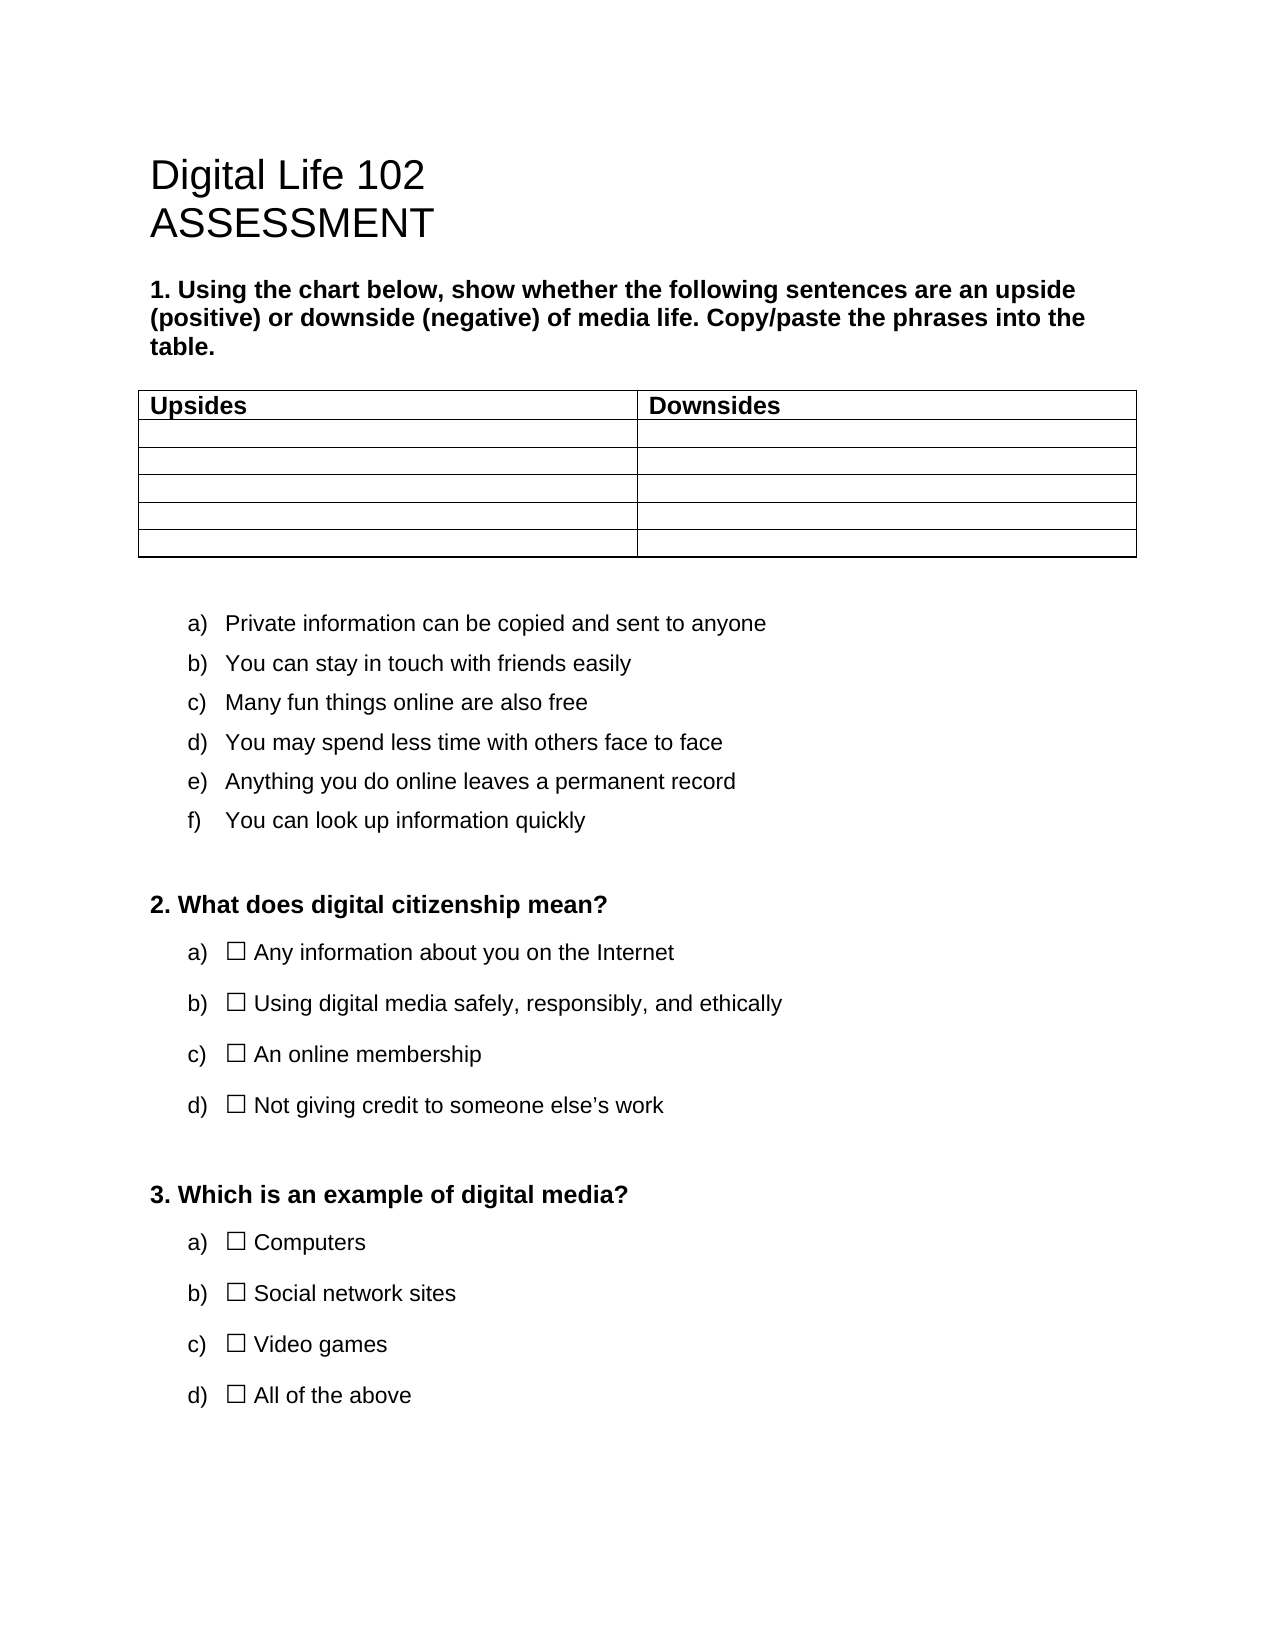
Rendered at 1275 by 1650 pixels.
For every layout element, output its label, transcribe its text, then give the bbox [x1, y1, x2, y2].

text 3. Which is an example of digital media? [150, 1181, 1125, 1209]
list An online membership [187, 1035, 1125, 1069]
list Video games [187, 1326, 1125, 1360]
table_cell [139, 530, 637, 556]
table_header Downsides [638, 391, 1136, 419]
list You can look up information quickly [187, 807, 1125, 834]
list Private information can be copied and sent to anyone [187, 610, 1125, 636]
table_header Upsides [139, 391, 637, 419]
table_cell [139, 448, 637, 474]
list Anything you do online leaves a permanent record [187, 768, 1125, 794]
table_cell [638, 475, 1136, 502]
list You can stay in touch with friends easily [187, 649, 1125, 676]
table_cell [638, 448, 1136, 474]
list Many fun things online are also free [187, 689, 1125, 715]
text 2. What does digital citizenship mean? [150, 890, 1125, 919]
list Not giving credit to someone else’s work [187, 1086, 1125, 1120]
table_cell [638, 420, 1136, 447]
list You may spend less time with others face to face [187, 728, 1125, 755]
list Any information about you on the Internet [187, 933, 1125, 967]
table_cell [139, 475, 637, 502]
text (positive) or downside (negative) of media life. Copy/paste the phrases into the table. [150, 303, 1125, 361]
text 1. Using the chart below, show whether the following sentences are an upside [150, 274, 1125, 303]
list Social network sites [187, 1275, 1125, 1309]
table_cell [139, 420, 637, 447]
table_cell [638, 530, 1136, 556]
text Digital Life 102 [150, 150, 1125, 198]
table_cell [139, 503, 637, 529]
text ASSESSMENT [150, 198, 1125, 246]
list All of the above [187, 1377, 1125, 1411]
list Computers [187, 1224, 1125, 1258]
list Using digital media safely, responsibly, and ethically [187, 984, 1125, 1018]
table_cell [638, 503, 1136, 529]
